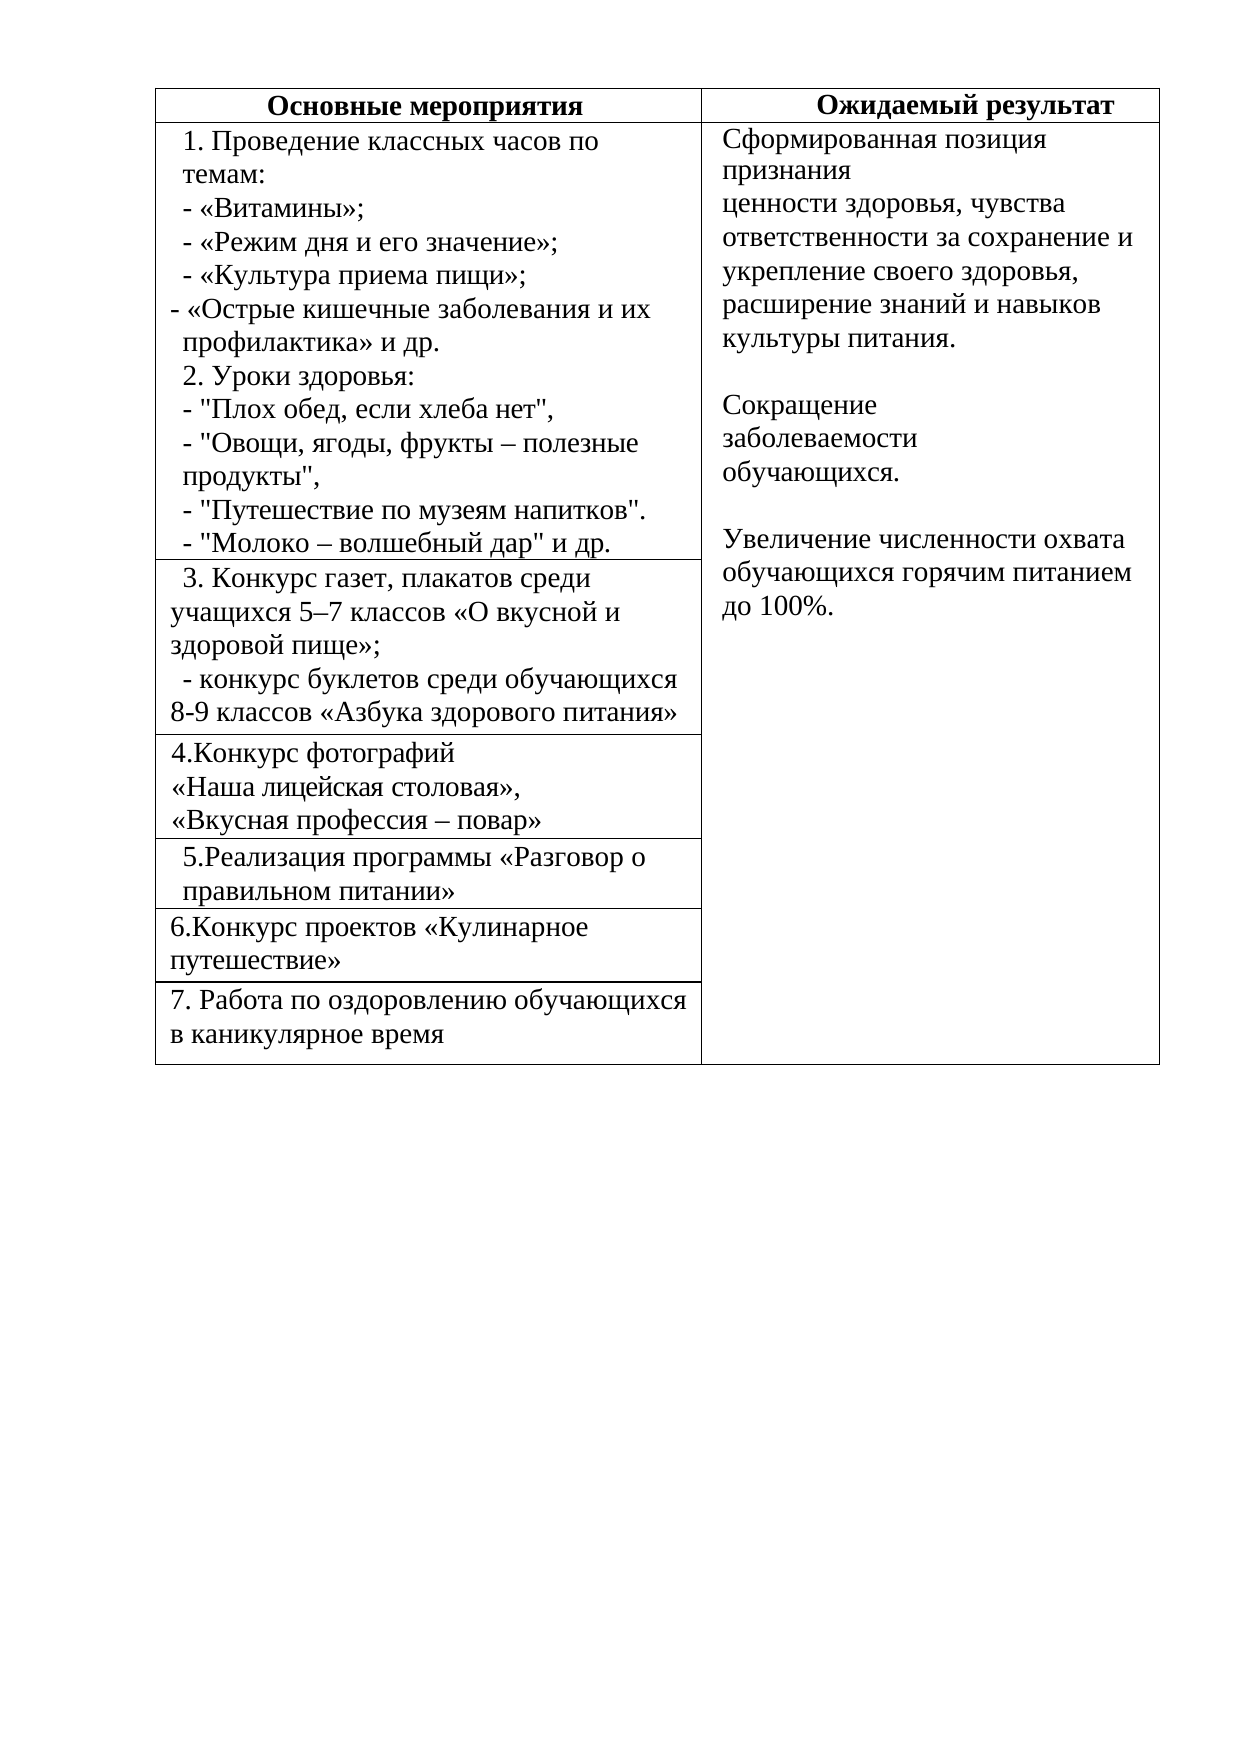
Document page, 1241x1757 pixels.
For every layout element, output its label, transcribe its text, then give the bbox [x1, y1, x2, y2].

table_cell 4.Конкурс фотографий «Наша лицейская столовая», «Вкусная профессия – повар» [156, 735, 701, 838]
table_cell 7. Работа по оздоровлению обучающихся в каникулярное время [156, 983, 701, 1064]
table_cell Проведение классных часов по темам: - «Витамины»; «Режим дня и его значение»; «Культура приема пищи»; «Острые кишечные заболевания и их профилактика» и др. Уроки здоровья: "Плох обед, если хлеба нет", "Овощи, ягоды, фрукты – полезные продукты", "Путешествие по музеям напитков". "Молоко – волшебный дар" и др. [156, 123, 701, 559]
table_header Ожидаемый результат [702, 89, 1159, 122]
table_cell 3. Конкурс газет, плакатов среди учащихся 5–7 классов «О вкусной и здоровой пище»; - конкурс буклетов среди обучающихся 8-9 классов «Азбука здорового питания» [156, 560, 701, 734]
table_cell Сформированная позиция признания ценности здоровья, чувства ответственности за сохранение и укрепление своего здоровья, расширение знаний и навыков культуры питания. Сокращение заболеваемости обучающихся. Увеличение численности охвата обучающихся горячим питанием до 100%. [702, 123, 1159, 1064]
table_header Основные мероприятия [156, 89, 701, 122]
table_cell 5.Реализация программы «Разговор о правильном питании» [156, 839, 701, 908]
table_cell 6.Конкурс проектов «Кулинарное путешествие» [156, 909, 701, 981]
